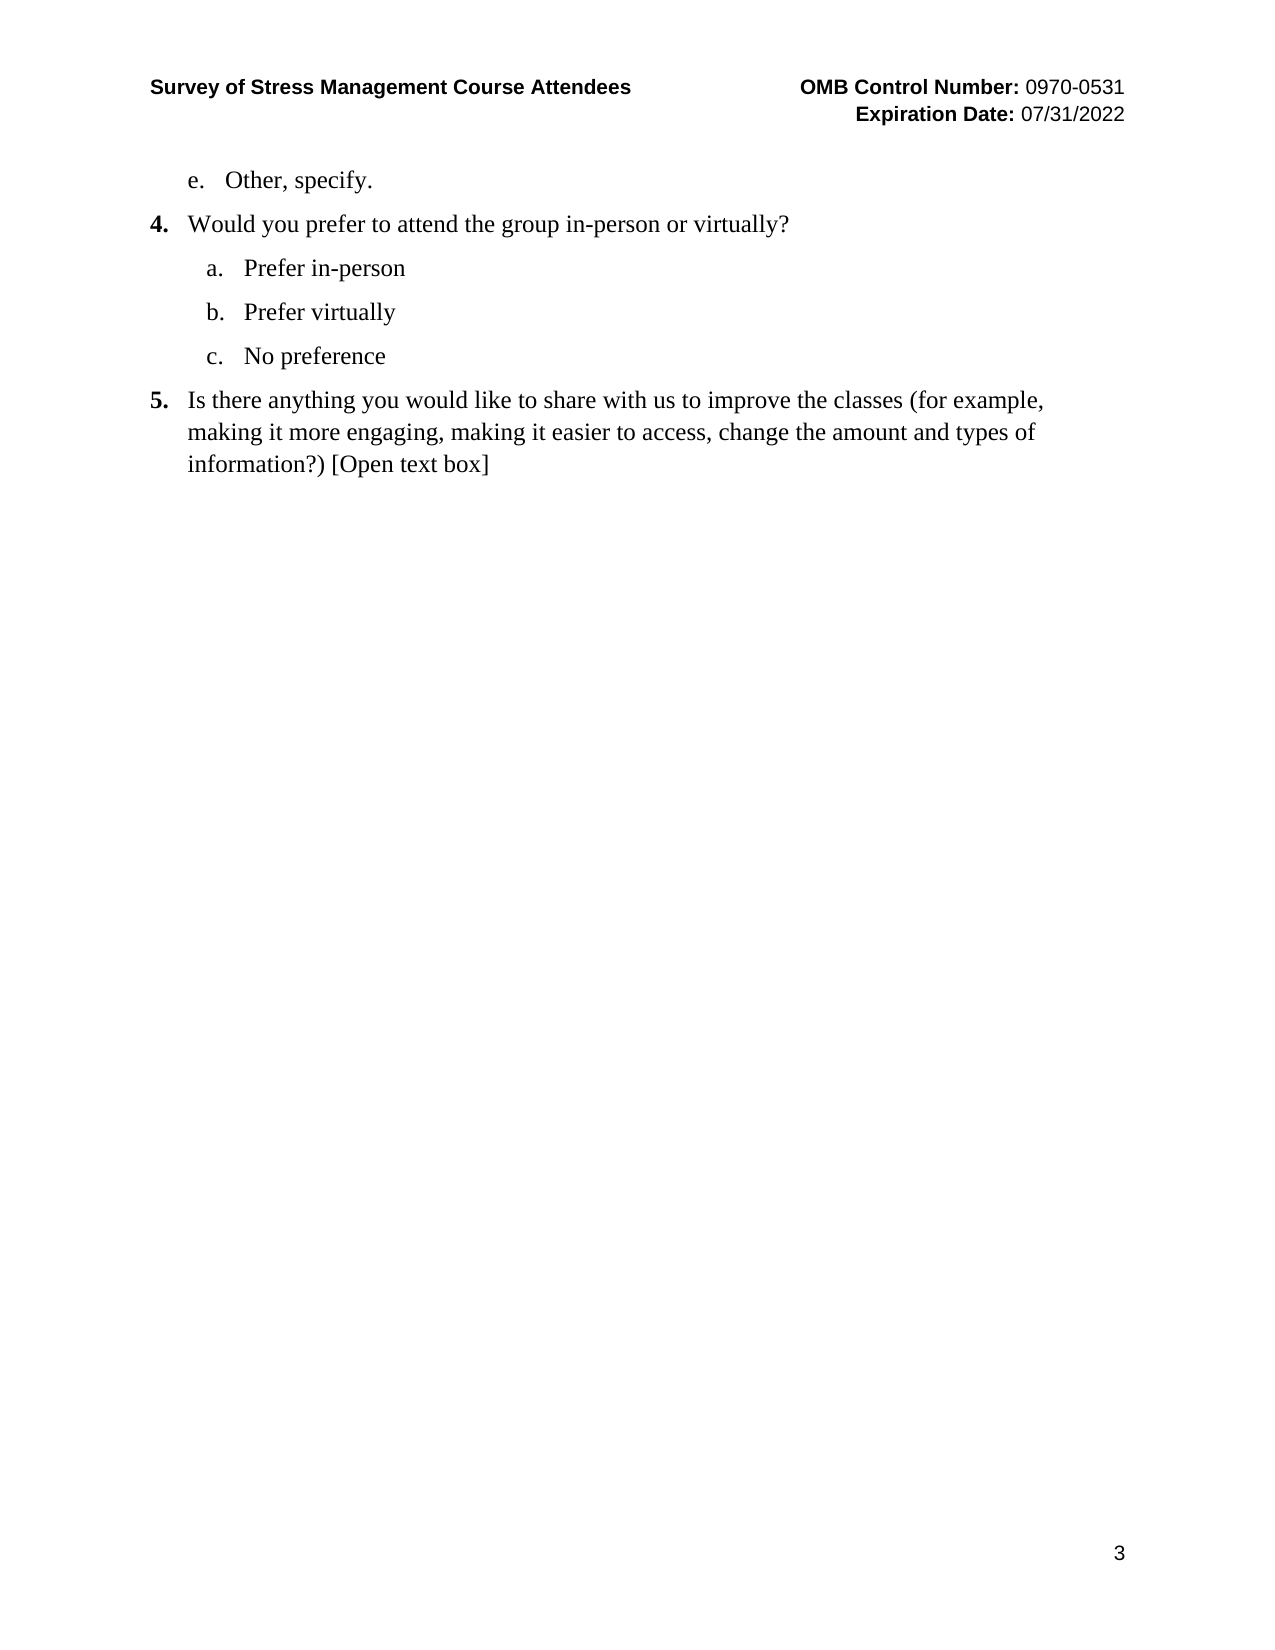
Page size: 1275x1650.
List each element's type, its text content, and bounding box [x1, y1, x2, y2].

list Prefer virtually [206, 297, 1125, 326]
list Prefer in-person [206, 253, 1125, 282]
list Other, specify. [187, 165, 1125, 194]
list Would you prefer to attend the group in-person or virtually? [150, 209, 1125, 238]
list Is there anything you would like to share with us to improve the classes (for example, making it more engaging, making it easier to access, change the amount and types of information?) [Open text box] [150, 386, 1125, 477]
list No preference [206, 341, 1125, 370]
